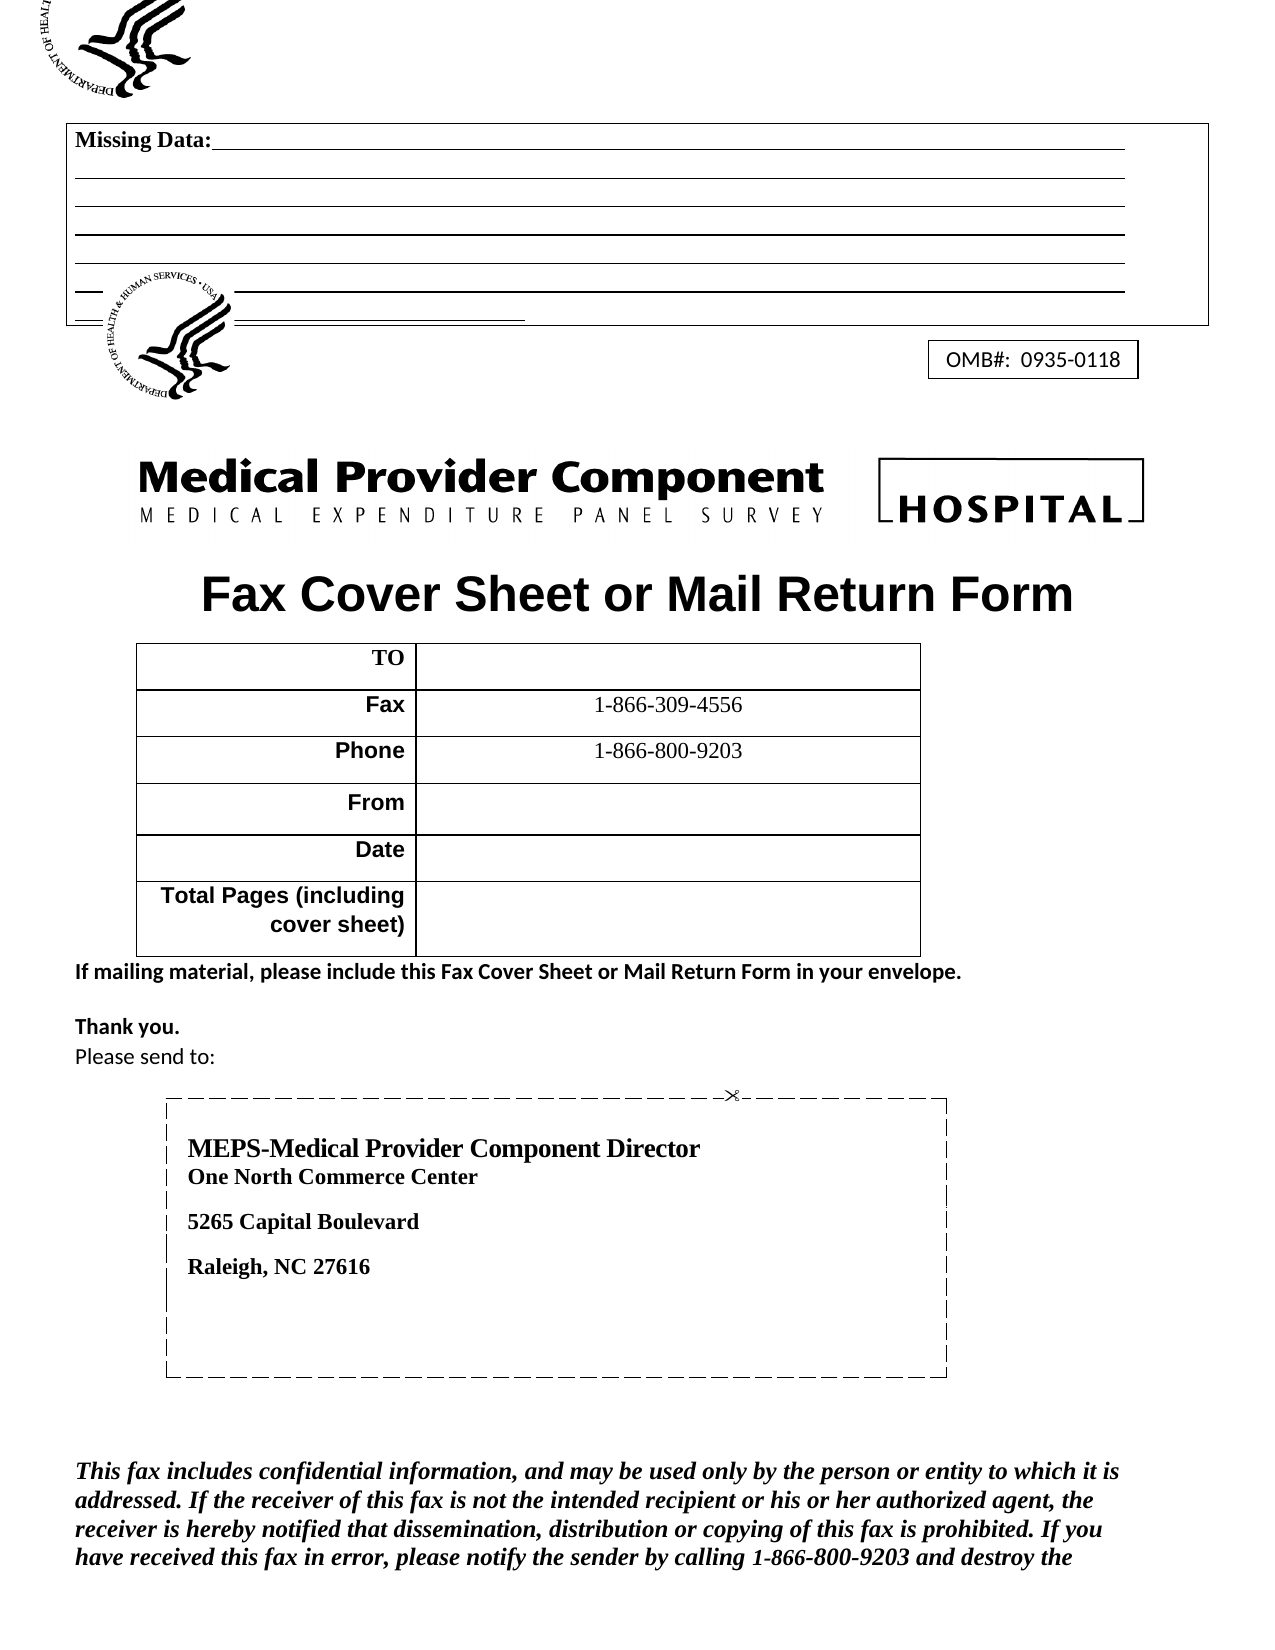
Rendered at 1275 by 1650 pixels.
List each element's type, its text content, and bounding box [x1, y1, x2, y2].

table_header TO [137, 644, 415, 689]
table_cell Total Pages (including cover sheet) [137, 882, 415, 956]
table_cell [417, 836, 920, 881]
picture [103, 268, 235, 402]
table_cell From [137, 784, 415, 834]
text MEPS-Medical Provider Component Director [166, 1097, 947, 1128]
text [75, 1456, 1151, 1571]
text Thank you. Please send to: [75, 1012, 1200, 1070]
table_cell Date [137, 836, 415, 881]
table_cell 1-866-800-9203 [417, 737, 920, 782]
text If mailing material, please include this Fax Cover Sheet or Mail Return Form in your envelope. [75, 957, 1200, 985]
text One [166, 1128, 947, 1189]
picture [35, 0, 197, 101]
picture [121, 443, 1154, 546]
table_cell [417, 784, 920, 834]
table_header [417, 644, 920, 689]
table_cell 1-866-309-4556 [417, 691, 920, 736]
text Fax Cover Sheet or Mail Return Form [75, 564, 1200, 622]
text Missing Data: [67, 124, 1208, 325]
table_cell Fax [137, 691, 415, 736]
table_cell Phone [137, 737, 415, 782]
table_cell [417, 882, 920, 956]
